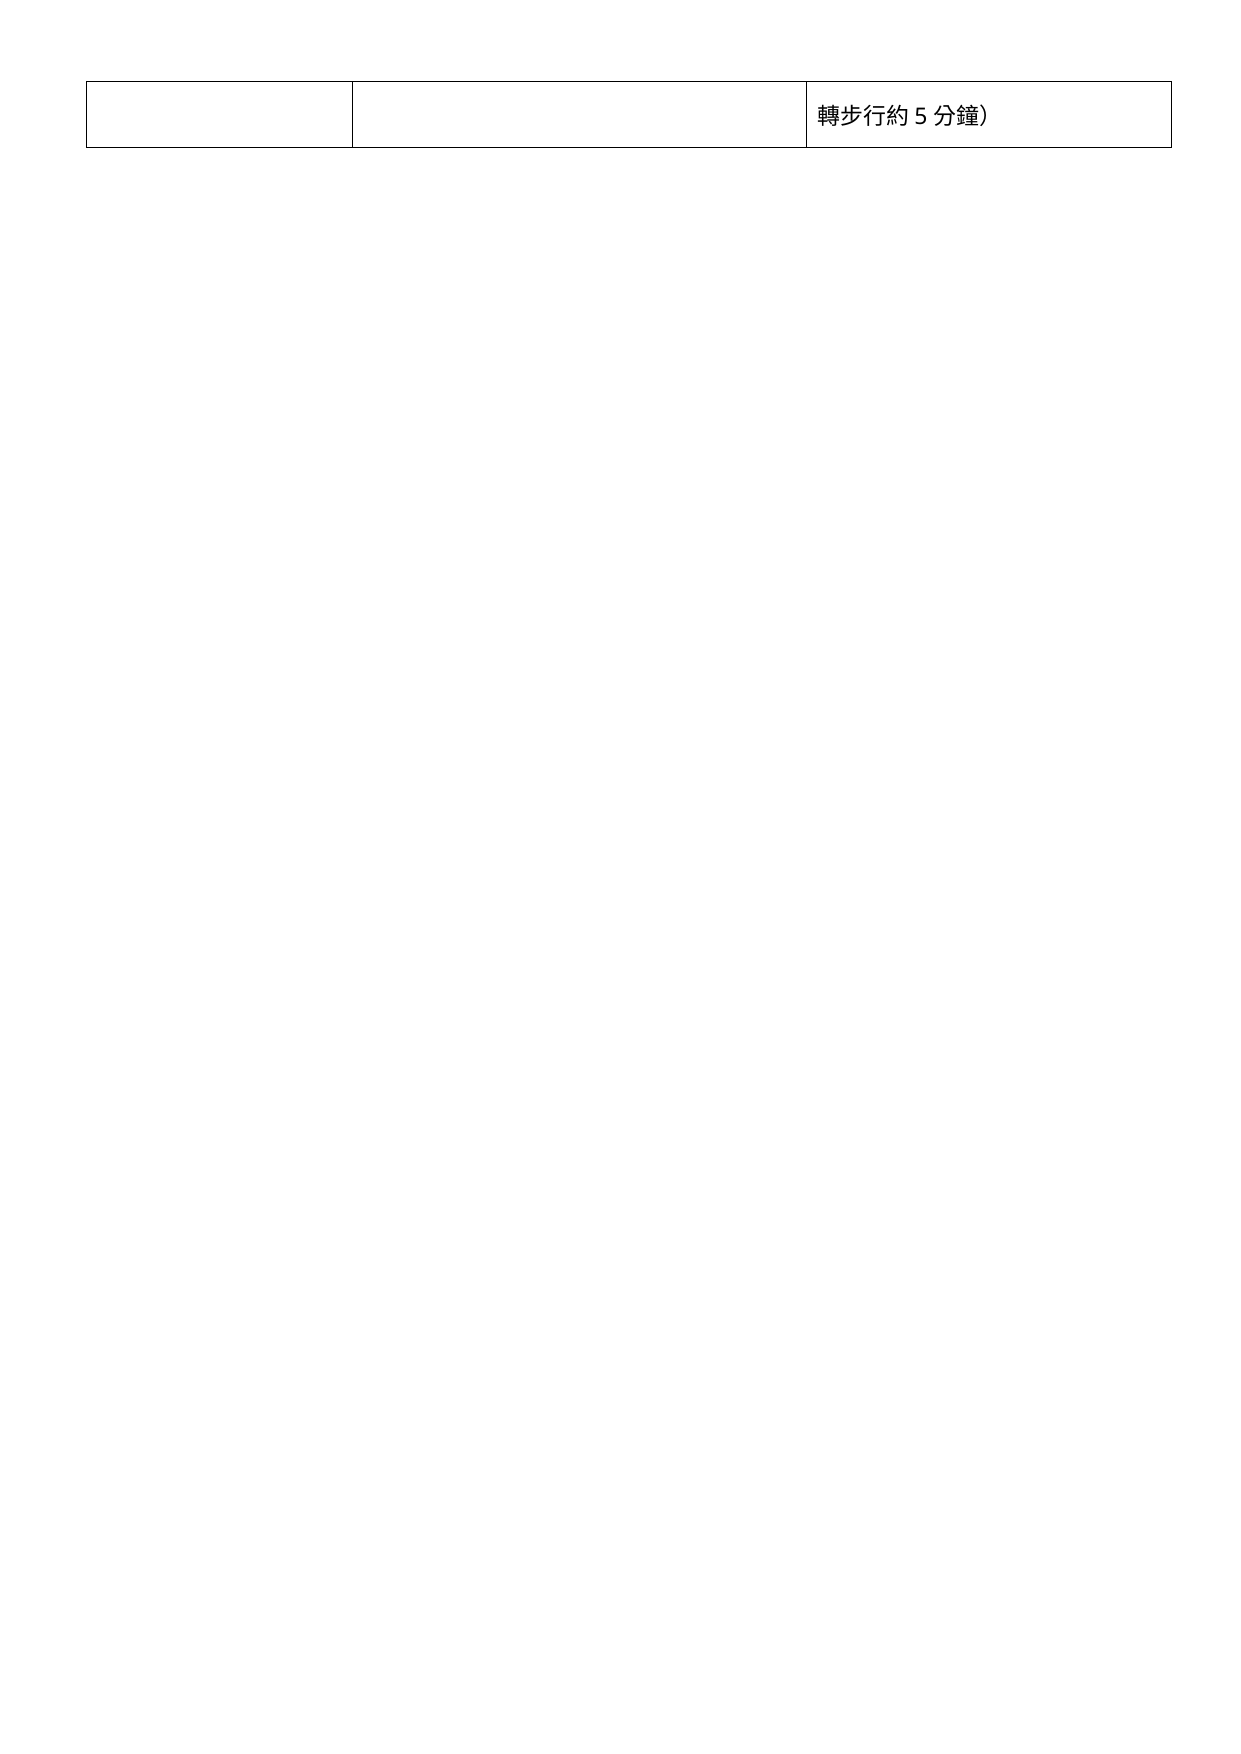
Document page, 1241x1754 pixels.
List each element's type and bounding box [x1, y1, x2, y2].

table_cell [353, 82, 806, 147]
table_cell [87, 82, 352, 147]
table_cell [807, 82, 1171, 147]
